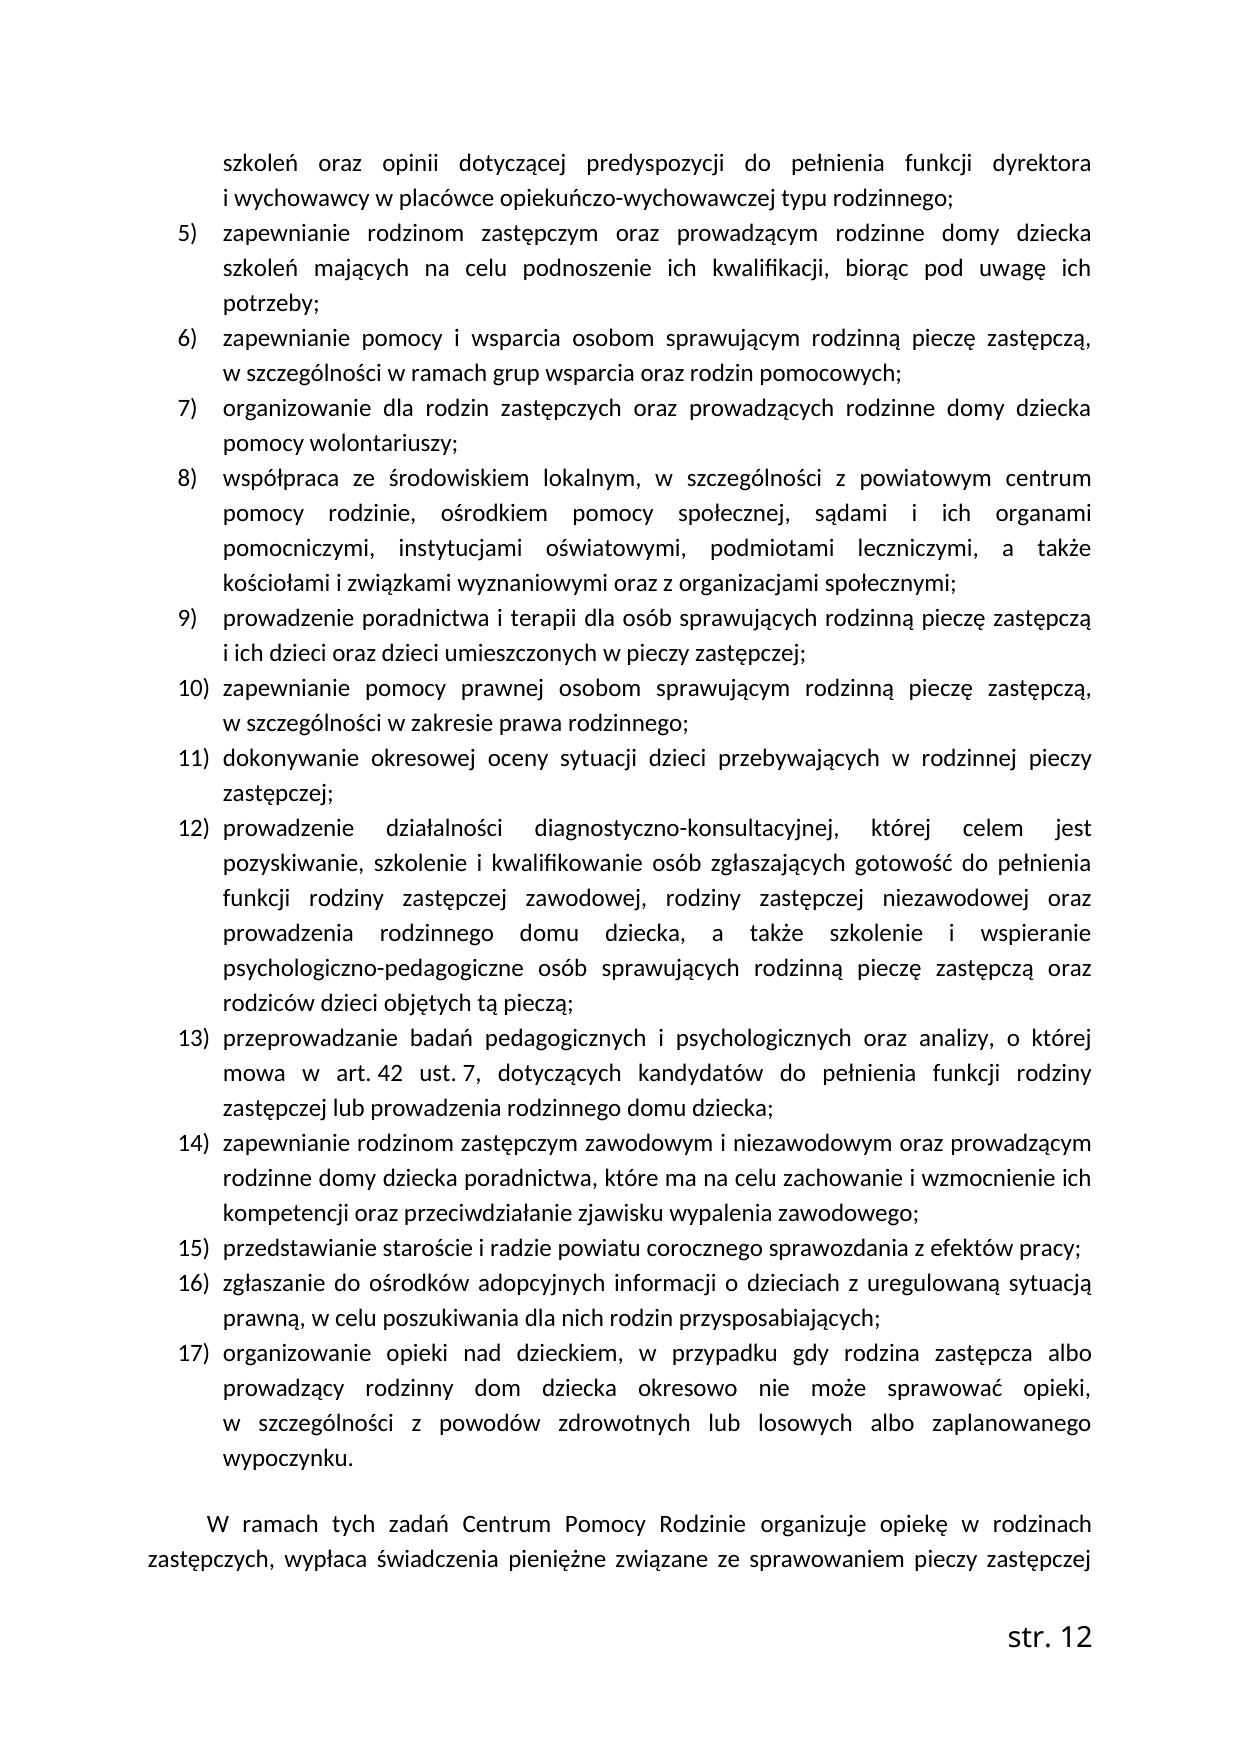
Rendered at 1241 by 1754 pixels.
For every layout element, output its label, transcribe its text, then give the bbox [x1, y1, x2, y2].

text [148, 1508, 1093, 1574]
list zapewnianie rodzinom zastępczym zawodowym i niezawodowym oraz prowadzącym rodzinne domy dziecka poradnictwa, które ma na celu zachowanie i wzmocnienie ich kompetencji oraz przeciwdziałanie zjawisku wypalenia zawodowego; [177, 1128, 1093, 1228]
list zapewnianie pomocy prawnej osobom sprawującym rodzinną pieczę zastępczą, w szczególności w zakresie prawa rodzinnego; [177, 673, 1093, 738]
list zgłaszanie do ośrodków adopcyjnych informacji o dzieciach z uregulowaną sytuacją prawną, w celu poszukiwania dla nich rodzin przysposabiających; [177, 1268, 1093, 1333]
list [177, 148, 1093, 213]
list dokonywanie okresowej oceny sytuacji dzieci przebywających w rodzinnej pieczy zastępczej; [177, 743, 1093, 808]
list organizowanie opieki nad dzieckiem, w przypadku gdy rodzina zastępcza albo prowadzący rodzinny dom dziecka okresowo nie może sprawować opieki, w szczególności z powodów zdrowotnych lub losowych albo zaplanowanego wypoczynku. [177, 1338, 1093, 1473]
list przeprowadzanie badań pedagogicznych i psychologicznych oraz analizy, o której mowa w art. 42 ust. 7, dotyczących kandydatów do pełnienia funkcji rodziny zastępczej lub prowadzenia rodzinnego domu dziecka; [177, 1023, 1093, 1123]
list przedstawianie staroście i radzie powiatu corocznego sprawozdania z efektów pracy; [177, 1233, 1093, 1263]
list zapewnianie rodzinom zastępczym oraz prowadzącym rodzinne domy dziecka szkoleń mających na celu podnoszenie ich kwalifikacji, biorąc pod uwagę ich potrzeby; [177, 218, 1093, 318]
list prowadzenie działalności diagnostyczno-konsultacyjnej, której celem jest pozyskiwanie, szkolenie i kwalifikowanie osób zgłaszających gotowość do pełnienia funkcji rodziny zastępczej zawodowej, rodziny zastępczej niezawodowej oraz prowadzenia rodzinnego domu dziecka, a także szkolenie i wspieranie psychologiczno-pedagogiczne osób sprawujących rodzinną pieczę zastępczą oraz rodziców dzieci objętych tą pieczą; [177, 813, 1093, 1018]
list zapewnianie pomocy i wsparcia osobom sprawującym rodzinną pieczę zastępczą, w szczególności w ramach grup wsparcia oraz rodzin pomocowych; [177, 323, 1093, 388]
list prowadzenie poradnictwa i terapii dla osób sprawujących rodzinną pieczę zastępczą i ich dzieci oraz dzieci umieszczonych w pieczy zastępczej; [177, 603, 1093, 668]
list organizowanie dla rodzin zastępczych oraz prowadzących rodzinne domy dziecka pomocy wolontariuszy; [177, 393, 1093, 458]
list współpraca ze środowiskiem lokalnym, w szczególności z powiatowym centrum pomocy rodzinie, ośrodkiem pomocy społecznej, sądami i ich organami pomocniczymi, instytucjami oświatowymi, podmiotami leczniczymi, a także kościołami i związkami wyznaniowymi oraz z organizacjami społecznymi; [177, 463, 1093, 598]
